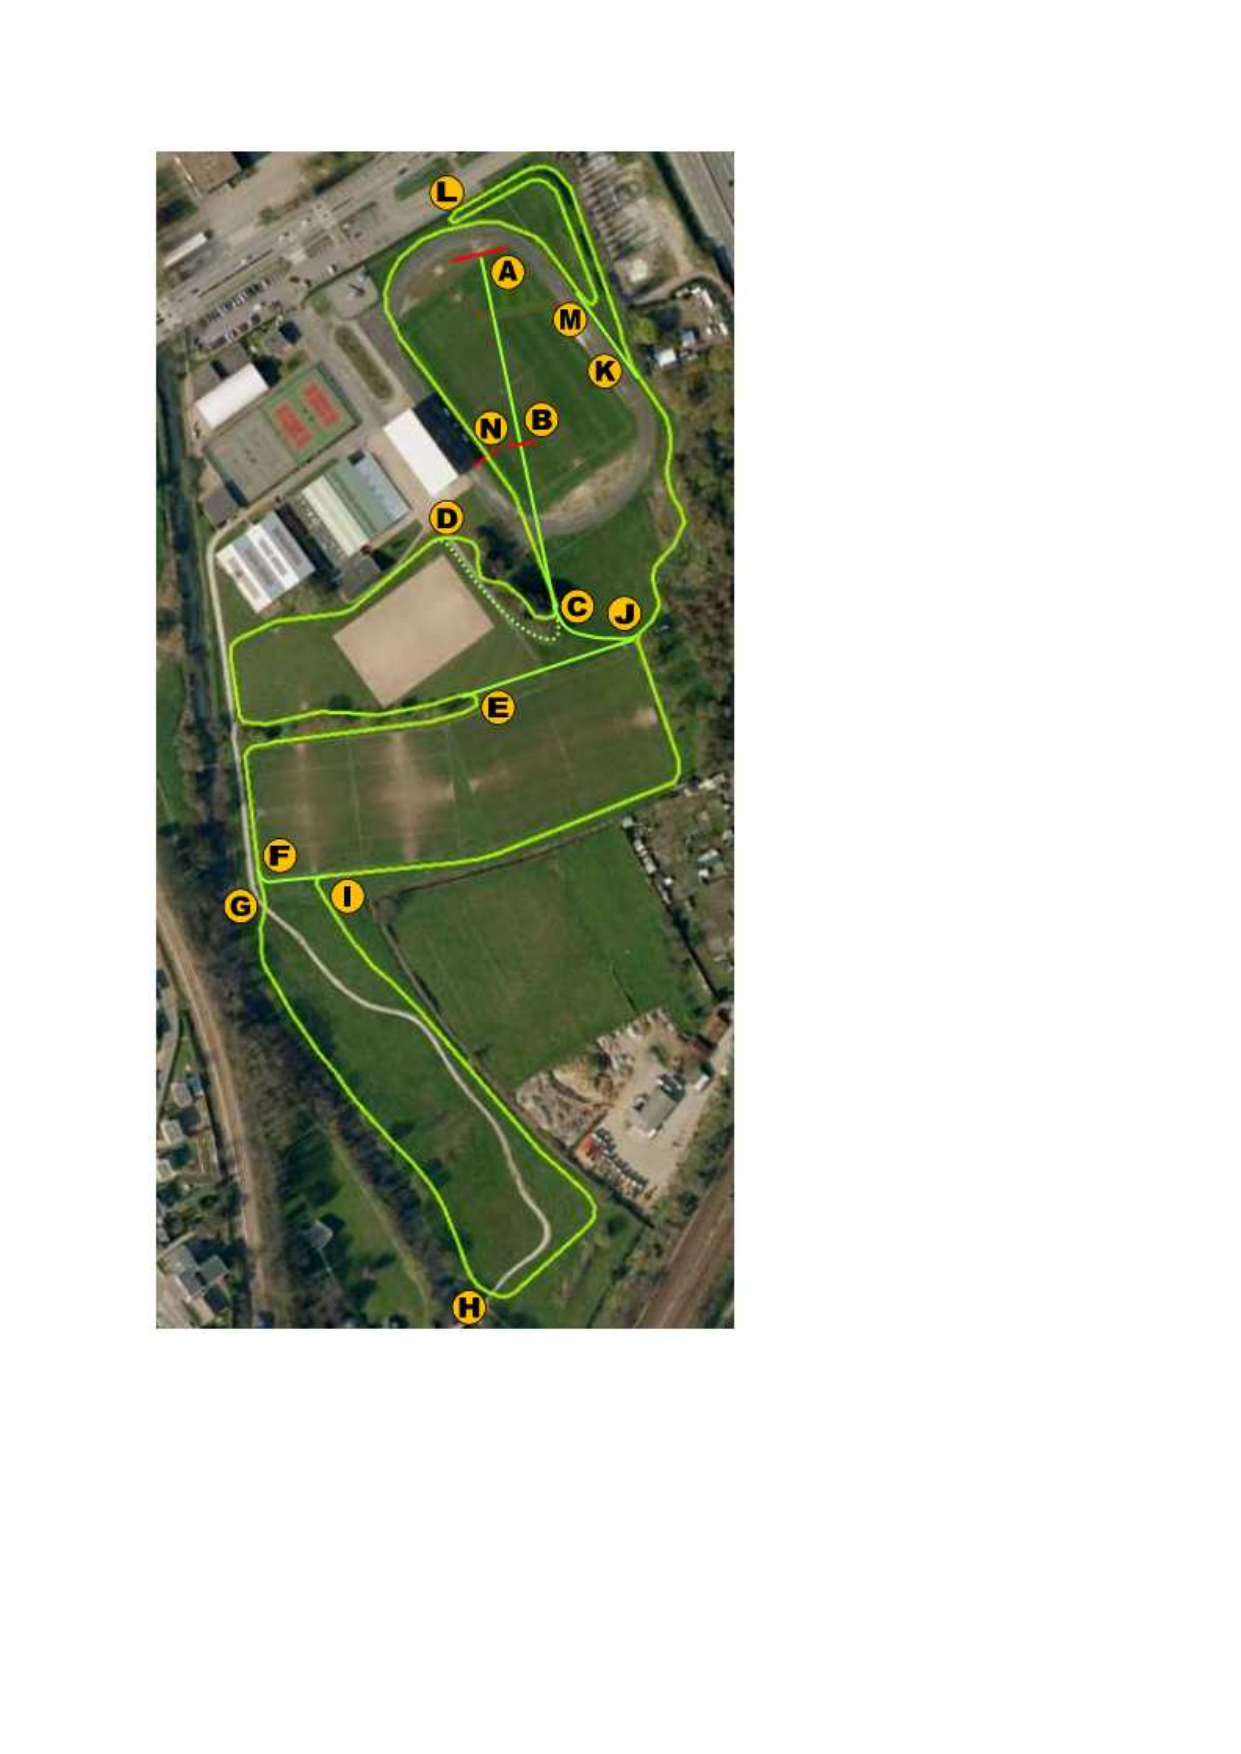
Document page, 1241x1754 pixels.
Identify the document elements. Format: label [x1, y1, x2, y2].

picture [147, 147, 747, 1340]
